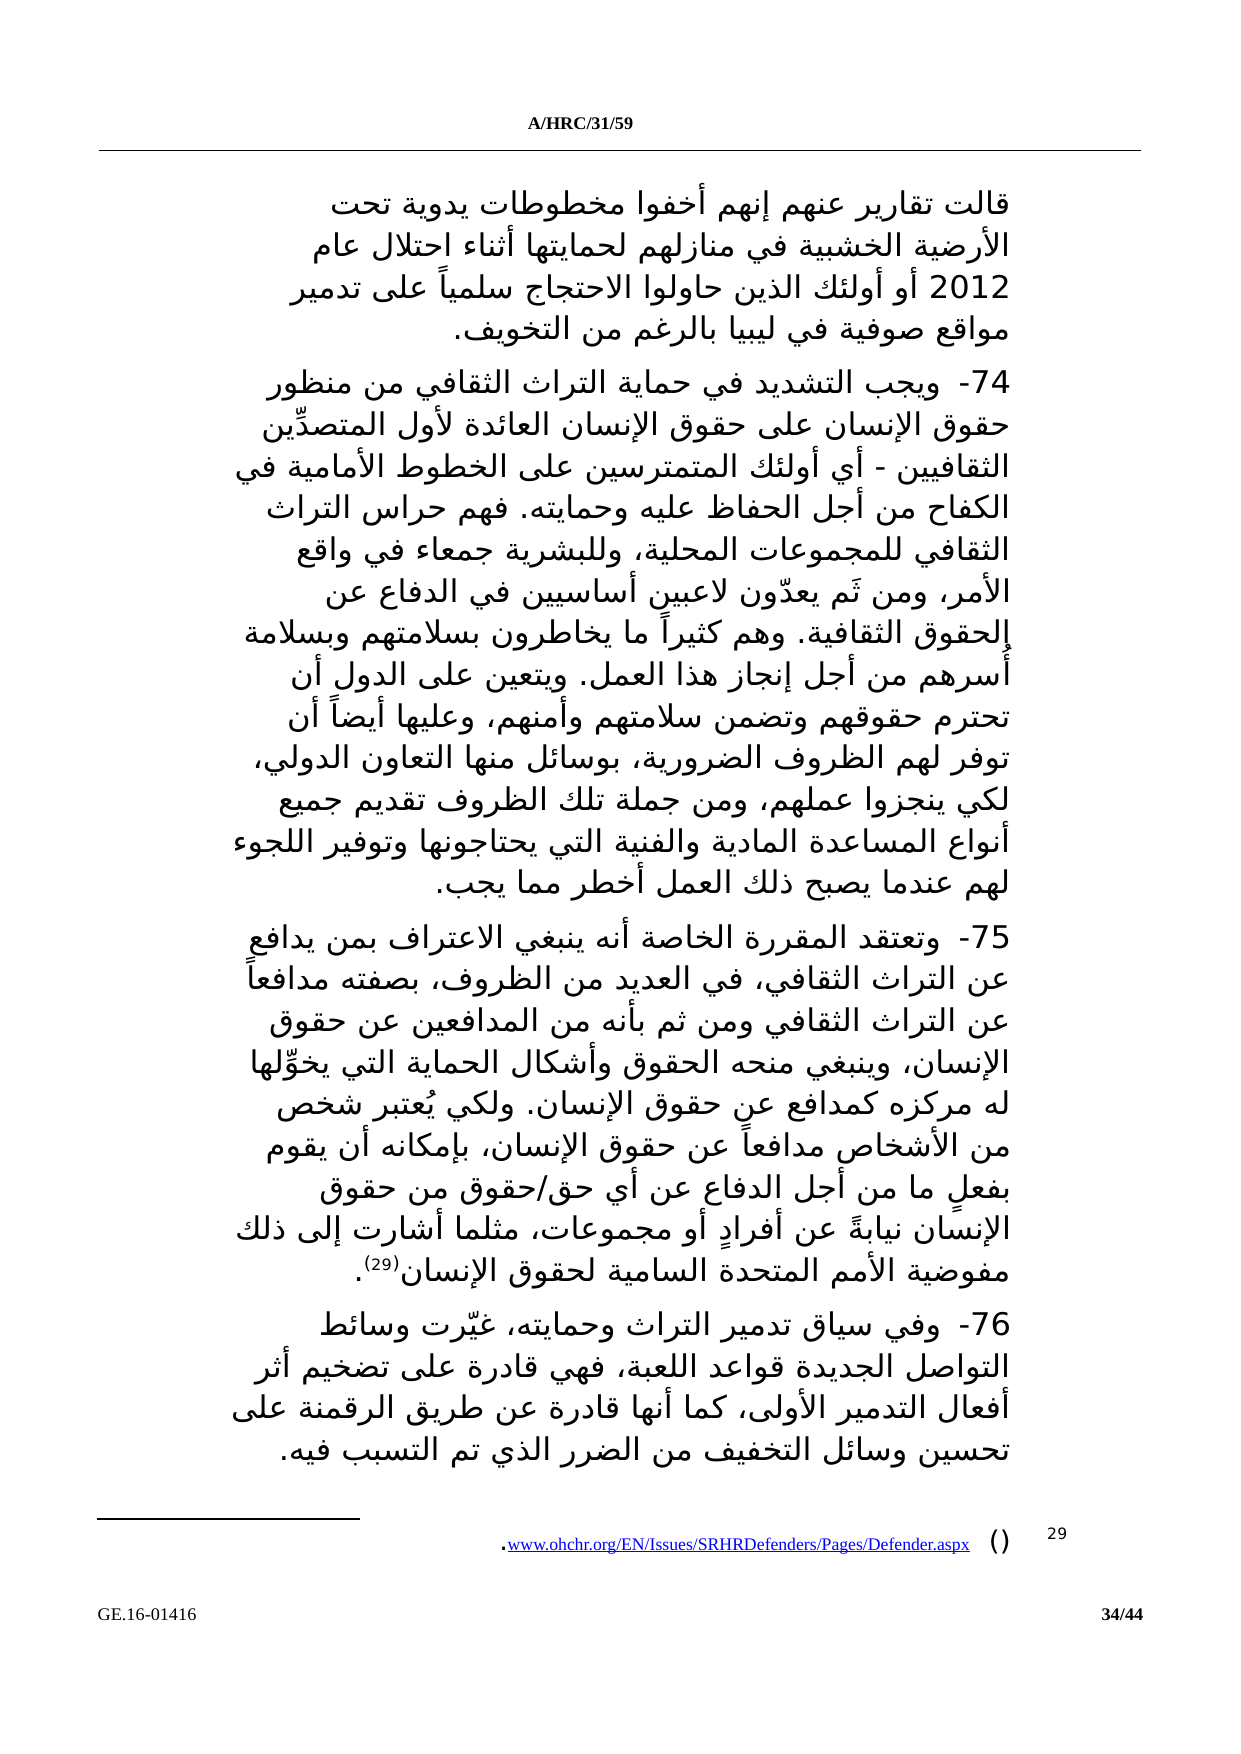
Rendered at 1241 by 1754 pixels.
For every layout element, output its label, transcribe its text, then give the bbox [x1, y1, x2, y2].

text 74- ويجب التشديد في حماية التراث الثقافي من منظور حقوق الإنسان على حقوق الإنسان العائدة لأول المتصدِّين الثقافيين - أي أولئك المتمترسين على الخطوط الأمامية في الكفاح من أجل الحفاظ عليه وحمايته. فهم حراس التراث الثقافي للمجموعات المحلية، وللبشرية جمعاء في واقع الأمر، ومن ثَم يعدّون لاعبين أساسيين في الدفاع عن الحقوق الثقافية. وهم كثيراً ما يخاطرون بسلامتهم وبسلامة أُسرهم من أجل إنجاز هذا العمل. ويتعين على الدول أن تحترم حقوقهم وتضمن سلامتهم وأمنهم، وعليها أيضاً أن توفر لهم الظروف الضرورية، بوسائل منها التعاون الدولي، لكي ينجزوا عملهم، ومن جملة تلك الظروف تقديم جميع أنواع المساعدة المادية والفنية التي يحتاجونها وتوفير اللجوء لهم عندما يصبح ذلك العمل أخطر مما يجب. [229, 361, 1011, 902]
text 75- وتعتقد المقررة الخاصة أنه ينبغي الاعتراف بمن يدافع عن التراث الثقافي، في العديد من الظروف، بصفته مدافعاً عن التراث الثقافي ومن ثم بأنه من المدافعين عن حقوق الإنسان، وينبغي منحه الحقوق وأشكال الحماية التي يخوِّلها له مركزه كمدافع عن حقوق الإنسان. ولكي يُعتبر شخص من الأشخاص مدافعاً عن حقوق الإنسان، بإمكانه أن يقوم بفعلٍ ما من أجل الدفاع عن أي حق/حقوق من حقوق الإنسان نيابةً عن أفرادٍ أو مجموعات، مثلما أشارت إلى ذلك مفوضية الأمم المتحدة السامية لحقوق الإنسان(). [229, 915, 1011, 1290]
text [229, 181, 1011, 348]
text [229, 1302, 1011, 1469]
